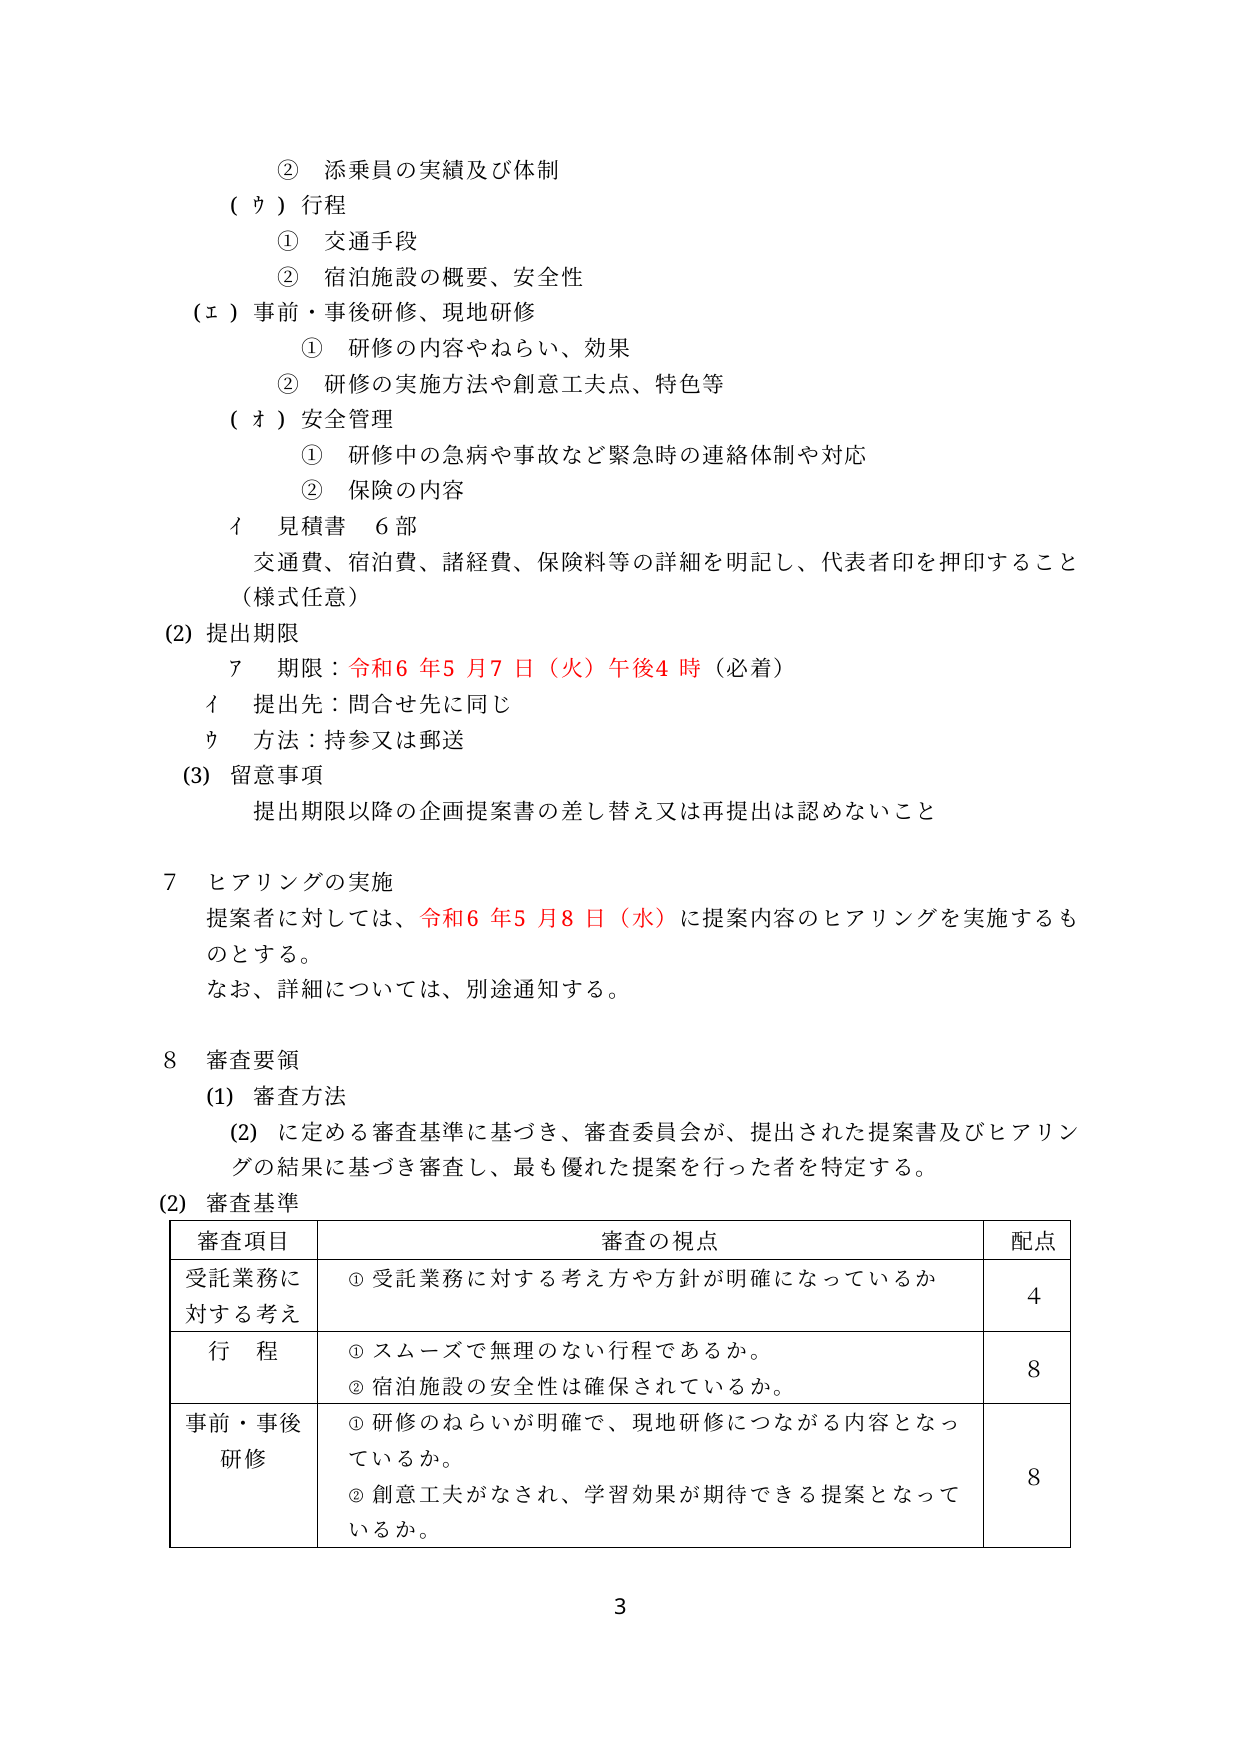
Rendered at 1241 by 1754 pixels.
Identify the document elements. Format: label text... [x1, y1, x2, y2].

text (1) 審査方法 [159, 1077, 1081, 1113]
text (2) 提出期限 [159, 614, 1081, 650]
text ｲ 見積書 ６部 [159, 507, 1081, 543]
table_cell ４ [984, 1260, 1070, 1331]
text ① 交通手段 [159, 222, 1081, 258]
table_cell ８ [984, 1404, 1070, 1547]
table_header 審査項目 [171, 1221, 317, 1258]
text ① 研修中の急病や事故など緊急時の連絡体制や対応 [159, 436, 1081, 472]
text 提出期限以降の企画提案書の差し替え又は再提出は認めないこと [159, 792, 1081, 828]
text （様式任意） [179, 578, 1081, 614]
table_cell ①研修のねらいが明確で、現地研修につながる内容となっているか。 ②創意工夫がなされ、学習効果が期待できる提案となっているか。 [318, 1404, 983, 1547]
text ① 研修の内容やねらい、効果 [159, 329, 1081, 365]
text (ｴ) 事前・事後研修、現地研修 [159, 293, 1081, 329]
table_cell ①受託業務に対する考え方や方針が明確になっているか [318, 1260, 983, 1331]
table_cell 受託業務に 対する考え [171, 1260, 317, 1331]
text ｱ 期限：令和6年5月7日（火）午後4時（必着） [159, 650, 1081, 685]
text ② 宿泊施設の概要、安全性 [159, 258, 1081, 293]
text ② 添乗員の実績及び体制 [159, 151, 1081, 187]
text ② 研修の実施方法や創意工夫点、特色等 [159, 365, 1081, 400]
table_header 審査の視点 [318, 1221, 983, 1258]
text (2) 審査基準 [159, 1184, 1081, 1220]
text ８ 審査要領 [159, 1042, 1081, 1077]
text (3) 留意事項 [159, 757, 1081, 792]
text 交通費、宿泊費、諸経費、保険料等の詳細を明記し、代表者印を押印すること [159, 543, 1081, 578]
text ② 保険の内容 [159, 472, 1081, 507]
text なお、詳細については、別途通知する。 [159, 970, 1081, 1006]
table_header 配点 [984, 1221, 1070, 1258]
text (2)に定める審査基準に基づき、審査委員会が、提出された提案書及びヒアリングの結果に基づき審査し、最も優れた提案を行った者を特定する。 [159, 1113, 1081, 1184]
text (ｵ) 安全管理 [159, 400, 1081, 436]
text ｲ 提出先：問合せ先に同じ [159, 685, 1081, 721]
table_cell ①スムーズで無理のない行程であるか。 ②宿泊施設の安全性は確保されているか。 [318, 1332, 983, 1403]
table_cell 行 程 [171, 1332, 317, 1403]
text 提案者に対しては、令和6年5月8日（水）に提案内容のヒアリングを実施するものとする。 [159, 899, 1081, 970]
text ｳ 方法：持参又は郵送 [159, 721, 1081, 757]
text ７ ヒアリングの実施 [159, 863, 1081, 899]
table_cell 事前・事後 研修 [171, 1404, 317, 1547]
table_cell ８ [984, 1332, 1070, 1403]
text (ｳ) 行程 [159, 187, 1081, 222]
